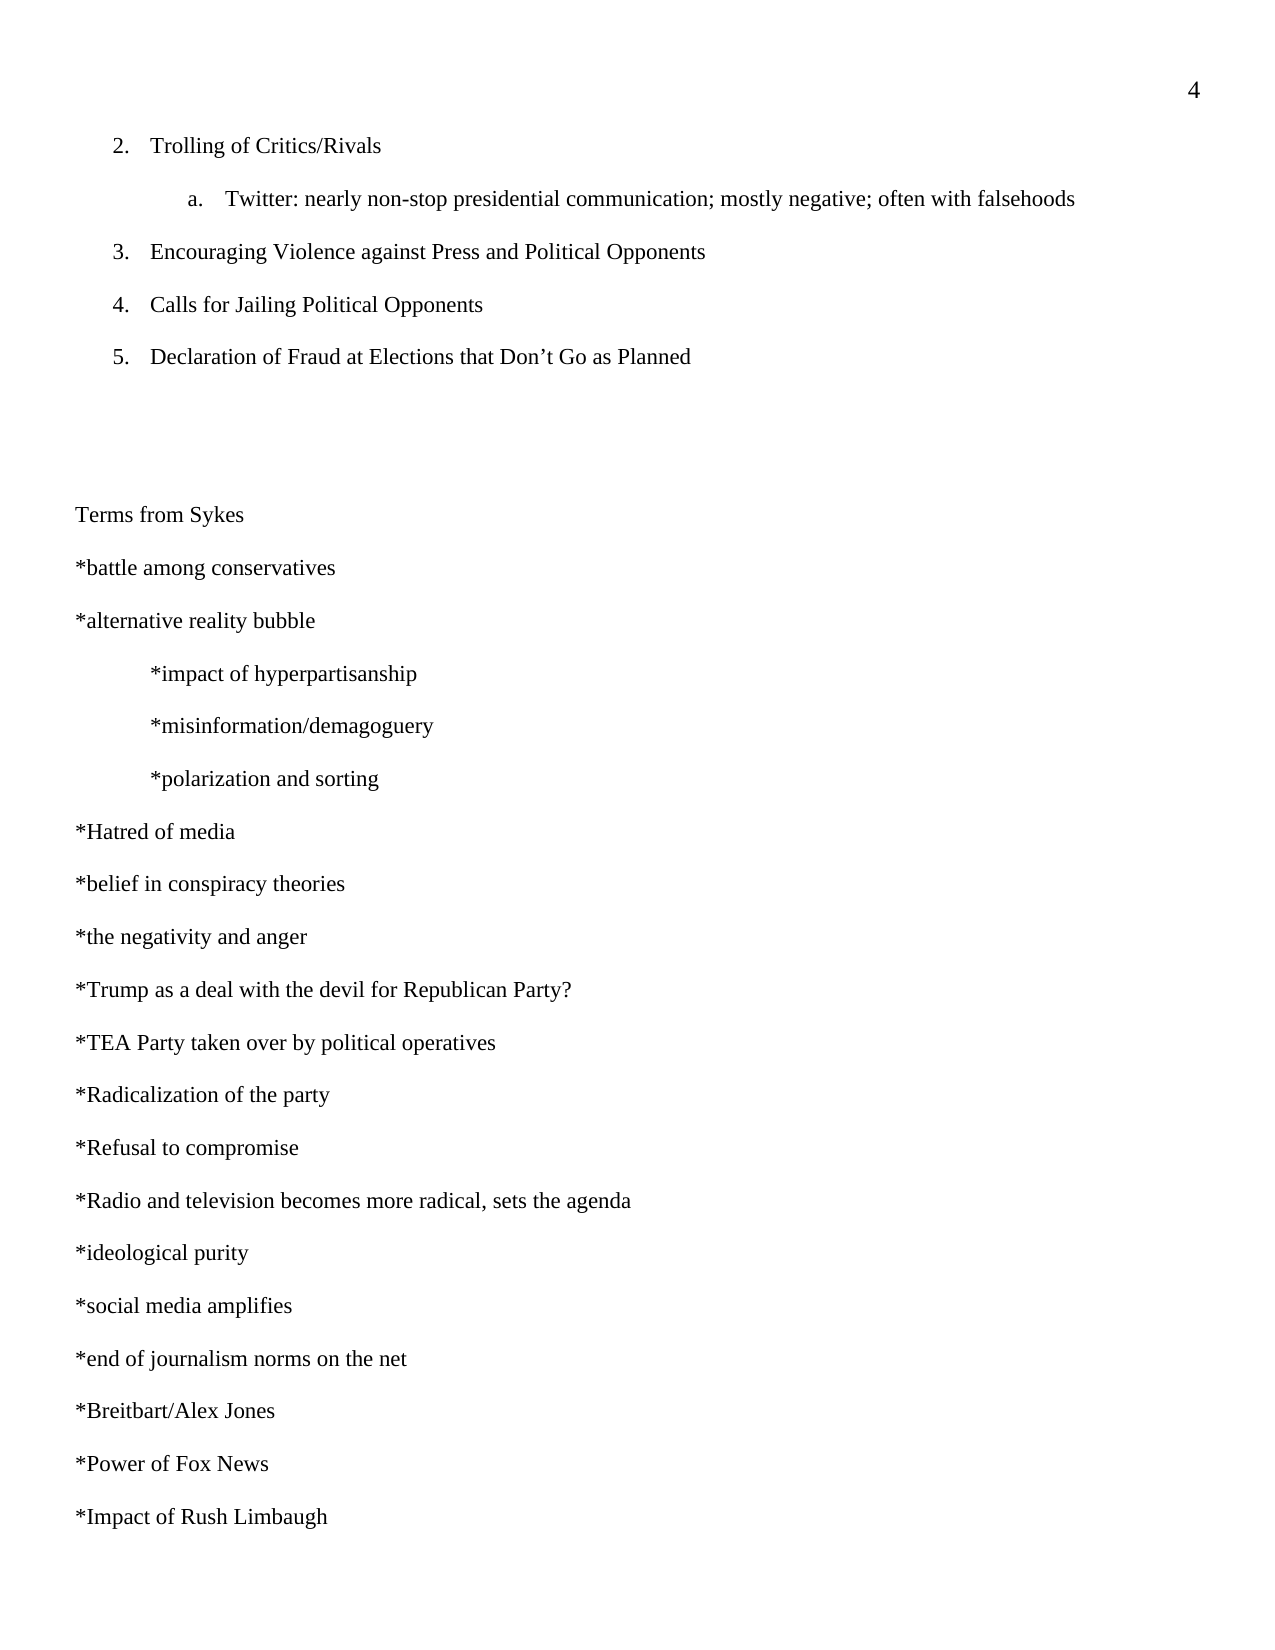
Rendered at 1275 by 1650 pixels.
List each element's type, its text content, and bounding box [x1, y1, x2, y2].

text *polarization and sorting [75, 765, 1200, 791]
text *ideological purity [75, 1239, 1200, 1266]
list Trolling of Critics/Rivals [112, 132, 1200, 159]
list Calls for Jailing Political Opponents [112, 291, 1200, 317]
list Declaration of Fraud at Elections that Don’t Go as Planned [112, 343, 1200, 370]
text *Impact of Rush Limbaugh [75, 1503, 1200, 1529]
list Encouraging Violence against Press and Political Opponents [112, 238, 1200, 264]
text *Trump as a deal with the devil for Republican Party? [75, 976, 1200, 1002]
text *end of journalism norms on the net [75, 1345, 1200, 1371]
text *battle among conservatives [75, 554, 1200, 581]
text *Breitbart/Alex Jones [75, 1397, 1200, 1424]
text *misinformation/demagoguery [75, 712, 1200, 739]
text *Radio and television becomes more radical, sets the agenda [75, 1187, 1200, 1213]
text *Power of Fox News [75, 1450, 1200, 1477]
text *belief in conspiracy theories [75, 870, 1200, 897]
text *Hatred of media [75, 818, 1200, 844]
text *social media amplifies [75, 1292, 1200, 1318]
text *Radicalization of the party [75, 1081, 1200, 1108]
text *Refusal to compromise [75, 1134, 1200, 1160]
list Twitter: nearly non-stop presidential communication; mostly negative; often with falsehoods [187, 185, 1200, 212]
text *TEA Party taken over by political operatives [75, 1028, 1200, 1055]
text *impact of hyperpartisanship [75, 659, 1200, 686]
text *alternative reality bubble [75, 607, 1200, 633]
text Terms from Sykes [75, 501, 1200, 528]
text *the negativity and anger [75, 923, 1200, 949]
